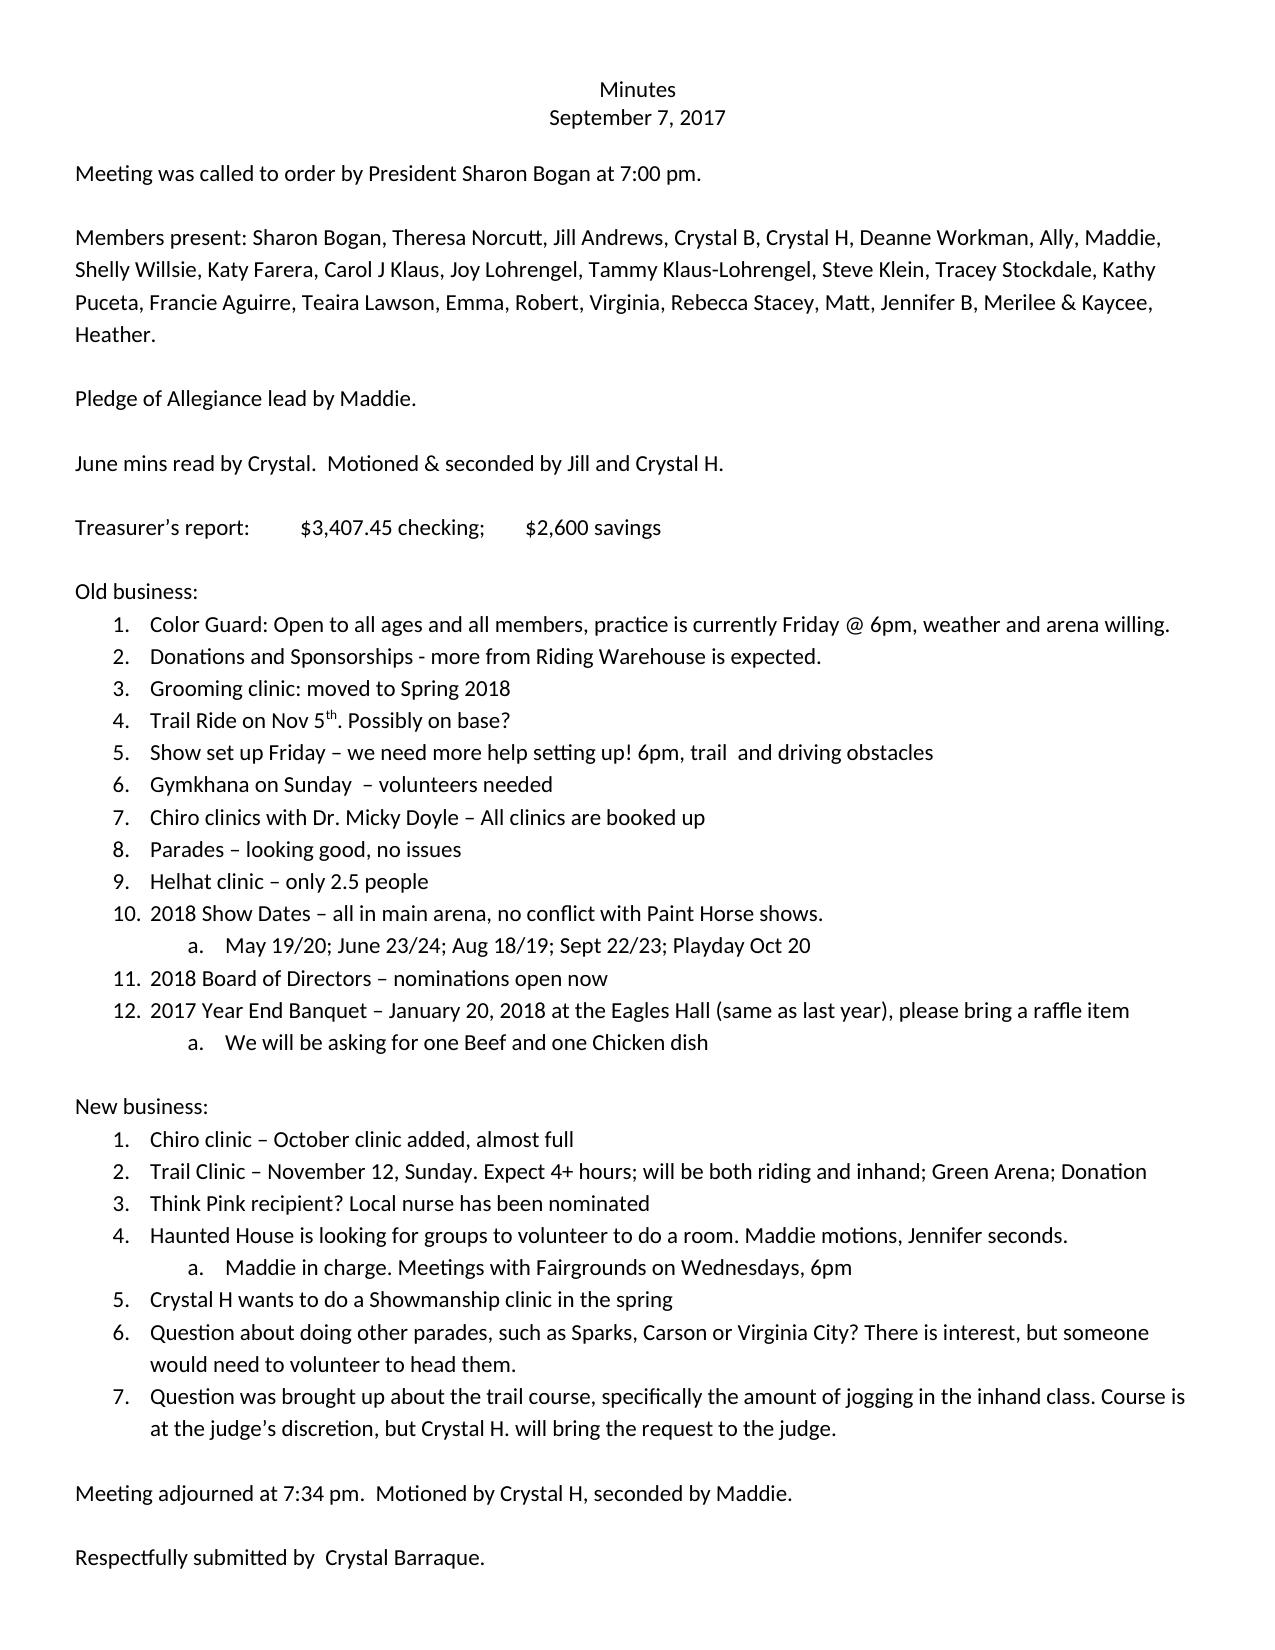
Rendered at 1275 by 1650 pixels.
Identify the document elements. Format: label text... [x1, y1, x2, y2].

list 2018 Show Dates – all in main arena, no conflict with Paint Horse shows. [112, 899, 1200, 927]
list We will be asking for one Beef and one Chicken dish [187, 1028, 1200, 1056]
list Maddie in charge. Meetings with Fairgrounds on Wednesdays, 6pm [187, 1253, 1200, 1281]
text Pledge of Allegiance lead by Maddie. [75, 384, 1200, 412]
list Crystal H wants to do a Showmanship clinic in the spring [112, 1286, 1200, 1314]
list Trail Ride on Nov 5th. Possibly on base? [112, 706, 1200, 734]
text Treasurer’s report: $3,407.45 checking; $2,600 savings [75, 513, 1200, 541]
list Chiro clinic – October clinic added, almost full [112, 1125, 1200, 1153]
list Grooming clinic: moved to Spring 2018 [112, 674, 1200, 702]
text September 7, 2017 [75, 103, 1200, 131]
list Question about doing other parades, such as Sparks, Carson or Virginia City? There is interest, but someone would need to volunteer to head them. [112, 1318, 1200, 1378]
text Respectfully submitted by Crystal Barraque. [75, 1543, 1200, 1571]
list Parades – looking good, no issues [112, 835, 1200, 863]
text Meeting adjourned at 7:34 pm. Motioned by Crystal H, seconded by Maddie. [75, 1479, 1200, 1507]
list 2018 Board of Directors – nominations open now [112, 964, 1200, 992]
list Think Pink recipient? Local nurse has been nominated [112, 1189, 1200, 1217]
text Members present: Sharon Bogan, Theresa Norcutt, Jill Andrews, Crystal B, Crystal H, Deanne Workman, Ally, Maddie, Shelly Willsie, Katy Farera, Carol J Klaus, Joy Lohrengel, Tammy Klaus-Lohrengel, Steve Klein, Tracey Stockdale, Kathy Puceta, Francie Aguirre, Teaira Lawson, Emma, Robert, Virginia, Rebecca Stacey, Matt, Jennifer B, Merilee & Kaycee, Heather. [75, 223, 1200, 348]
list Helhat clinic – only 2.5 people [112, 867, 1200, 895]
text New business: [75, 1092, 1200, 1121]
list Donations and Sponsorships - more from Riding Warehouse is expected. [112, 642, 1200, 670]
text Old business: [75, 577, 1200, 606]
text Meeting was called to order by President Sharon Bogan at 7:00 pm. [75, 159, 1200, 187]
list May 19/20; June 23/24; Aug 18/19; Sept 22/23; Playday Oct 20 [187, 932, 1200, 959]
text Minutes [75, 75, 1200, 103]
list 2017 Year End Banquet – January 20, 2018 at the Eagles Hall (same as last year), please bring a raffle item [112, 996, 1200, 1024]
list Show set up Friday – we need more help setting up! 6pm, trail and driving obstacles [112, 738, 1200, 766]
list Trail Clinic – November 12, Sunday. Expect 4+ hours; will be both riding and inhand; Green Arena; Donation [112, 1157, 1200, 1185]
list Haunted House is looking for groups to volunteer to do a room. Maddie motions, Jennifer seconds. [112, 1221, 1200, 1249]
list Gymkhana on Sunday – volunteers needed [112, 771, 1200, 799]
list Color Guard: Open to all ages and all members, practice is currently Friday @ 6pm, weather and arena willing. [112, 610, 1200, 638]
list Chiro clinics with Dr. Micky Doyle – All clinics are booked up [112, 803, 1200, 831]
list Question was brought up about the trail course, specifically the amount of jogging in the inhand class. Course is at the judge’s discretion, but Crystal H. will bring the request to the judge. [112, 1382, 1200, 1442]
text June mins read by Crystal. Motioned & seconded by Jill and Crystal H. [75, 449, 1200, 477]
